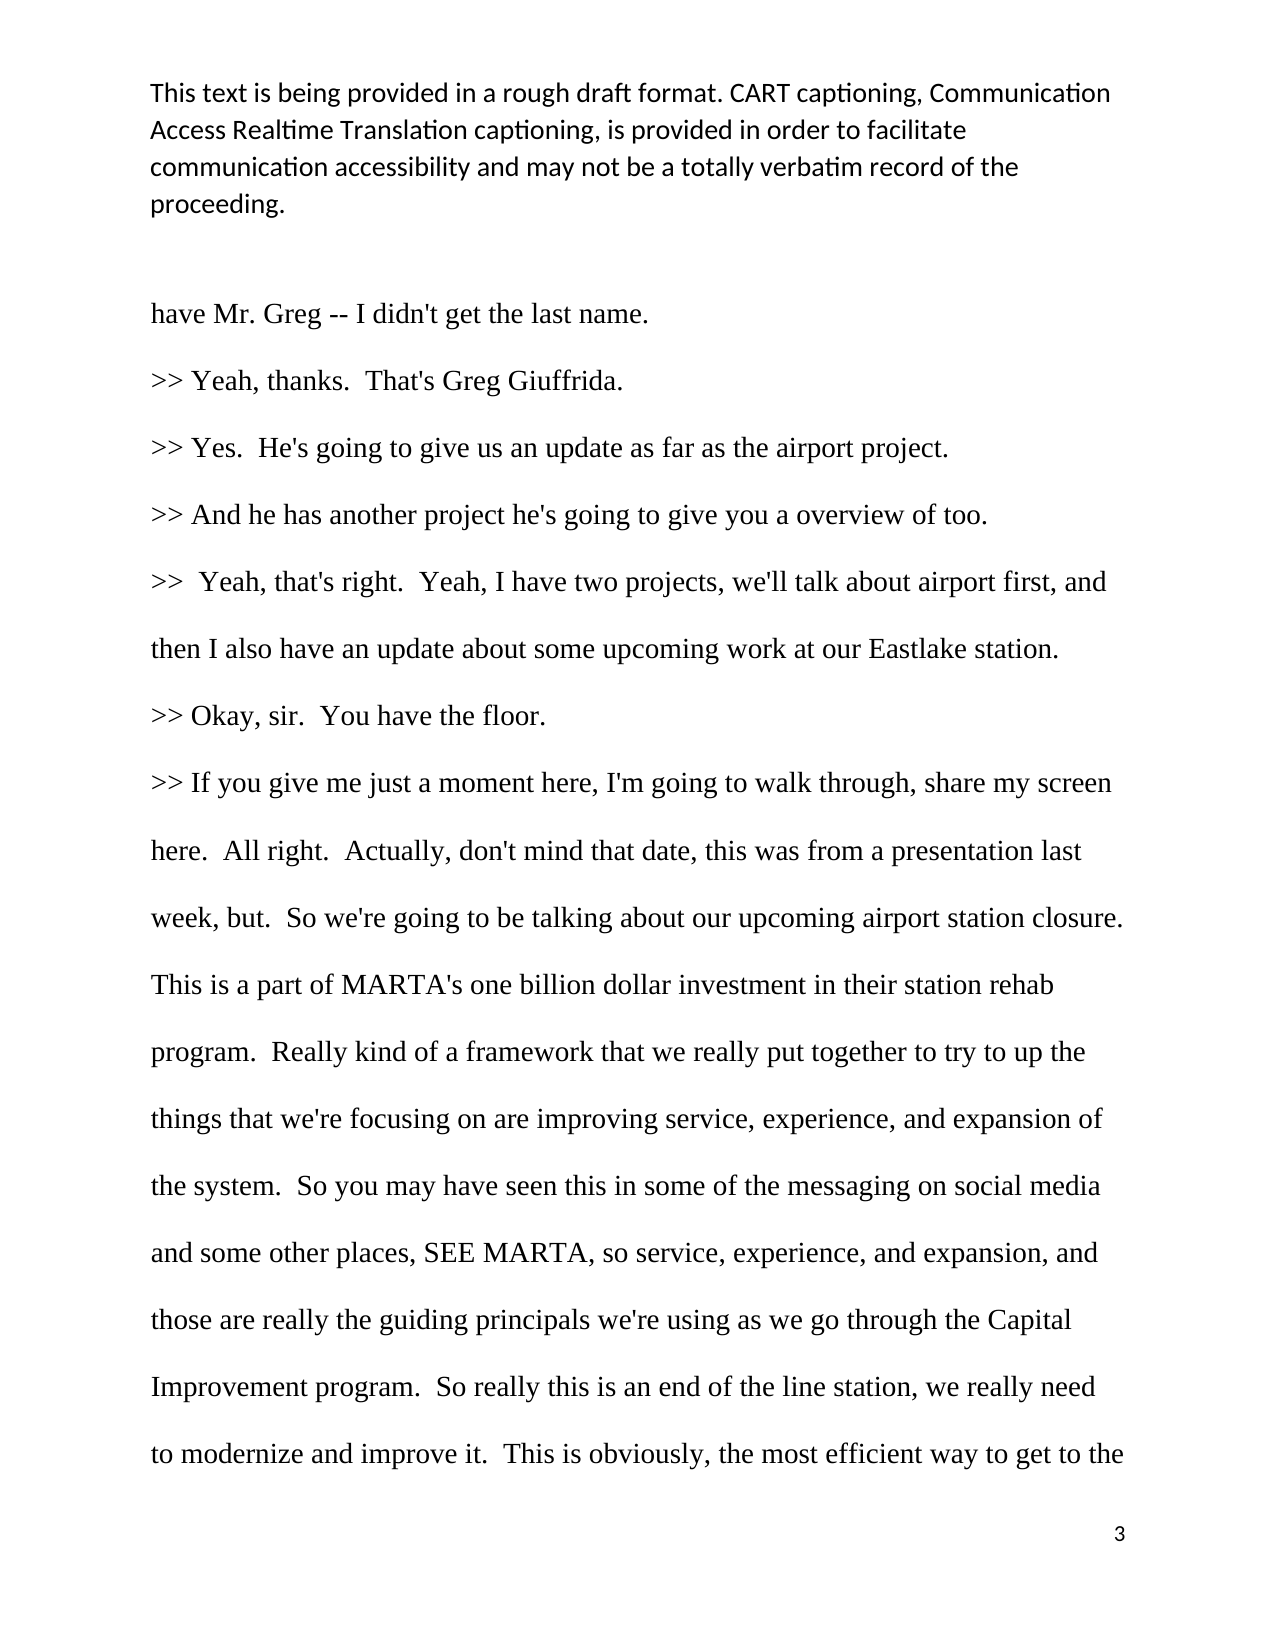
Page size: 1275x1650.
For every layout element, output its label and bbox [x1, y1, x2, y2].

text [150, 296, 1125, 1470]
